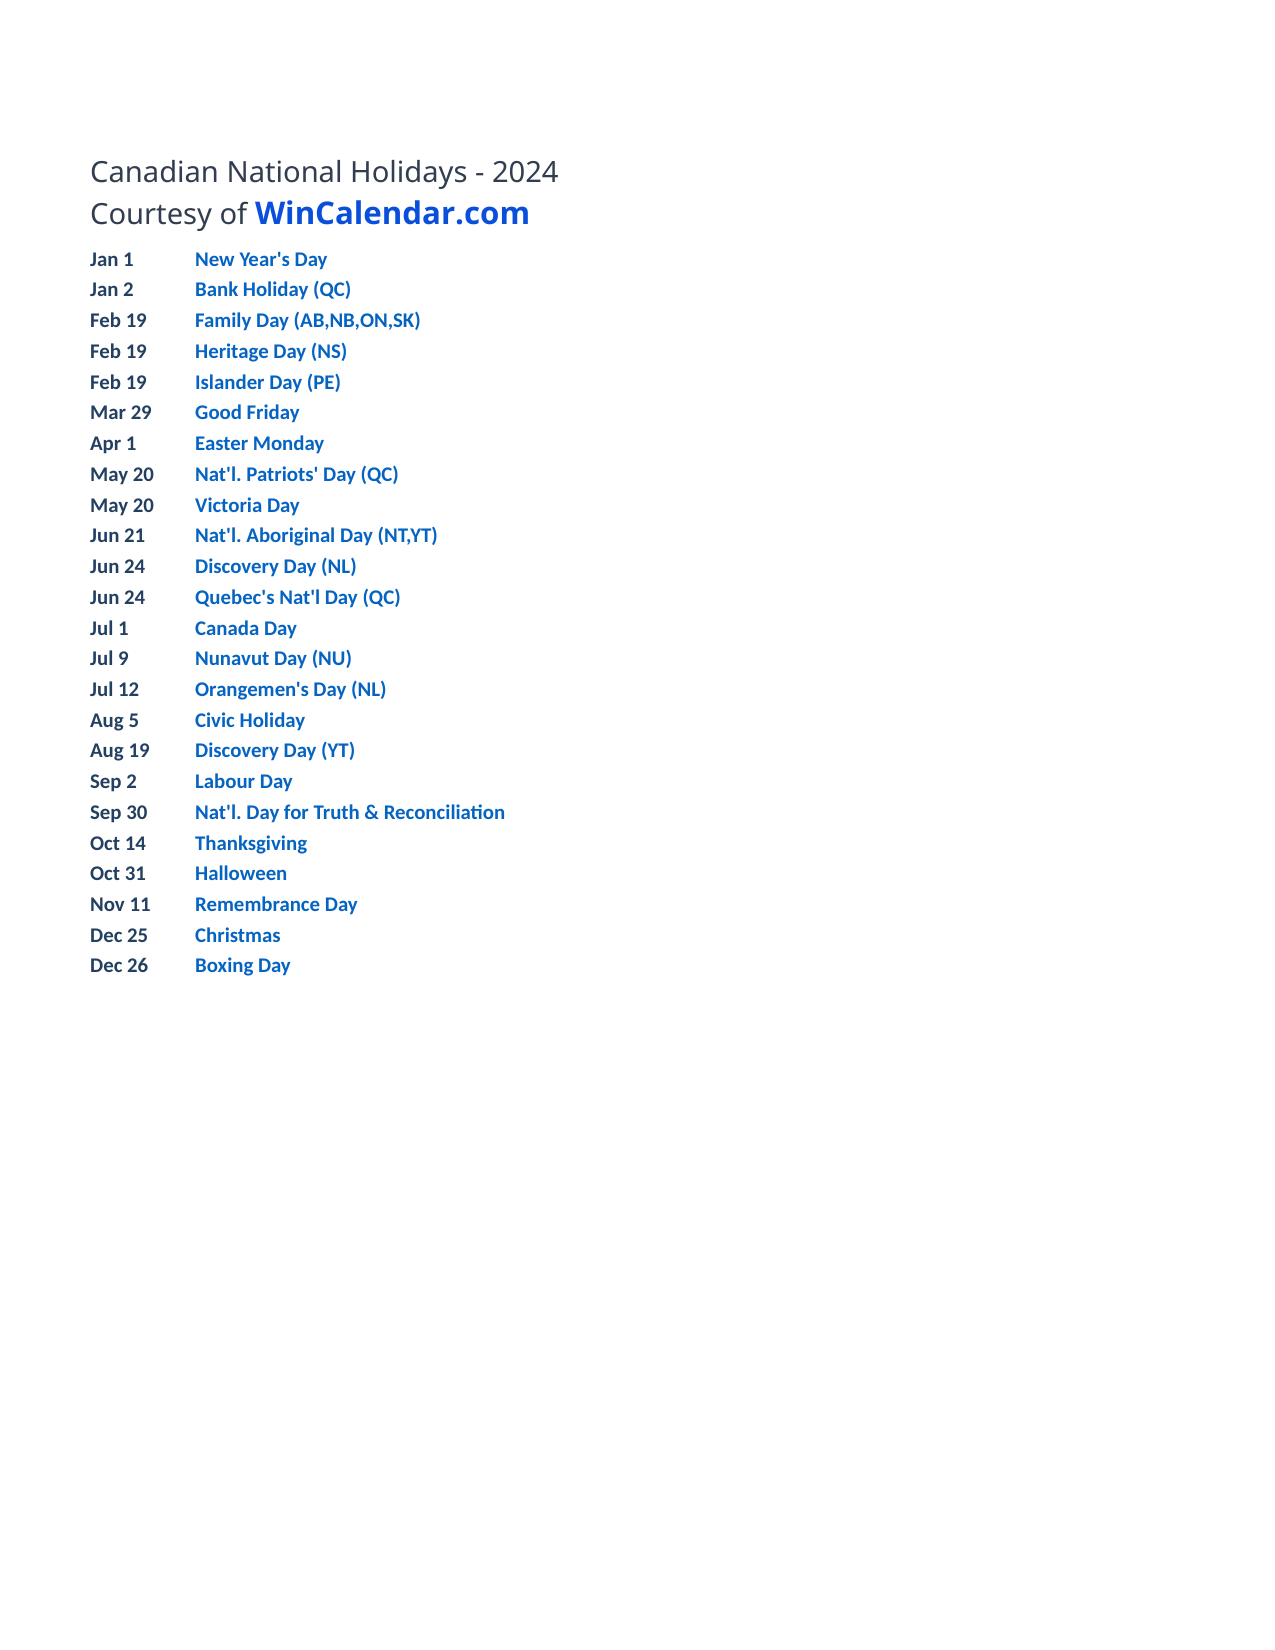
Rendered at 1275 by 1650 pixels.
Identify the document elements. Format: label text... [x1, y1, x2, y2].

text Feb 19 Islander Day (PE) [90, 373, 1185, 393]
text Aug 19 Discovery Day (YT) [90, 742, 1185, 762]
text Oct 14 Thanksgiving [90, 834, 1185, 854]
text Sep 2 Labour Day [90, 772, 1185, 793]
text Jul 1 Canada Day [90, 619, 1185, 639]
text Jul 9 Nunavut Day (NU) [90, 649, 1185, 670]
text Jul 12 Orangemen's Day (NL) [90, 680, 1185, 700]
text May 20 Nat'l. Patriots' Day (QC) [90, 465, 1185, 485]
text Feb 19 Family Day (AB,NB,ON,SK) [90, 311, 1185, 332]
text Dec 26 Boxing Day [90, 957, 1185, 977]
text Jun 21 Nat'l. Aboriginal Day (NT,YT) [90, 526, 1185, 547]
subtitle Canadian National Holidays - 2024 Courtesy of WinCalendar.com [90, 151, 1185, 233]
text Dec 25 Christmas [90, 926, 1185, 946]
text May 20 Victoria Day [90, 496, 1185, 516]
text Apr 1 Easter Monday [90, 434, 1185, 454]
text Sep 30 Nat'l. Day for Truth & Reconciliation [90, 803, 1185, 823]
text Feb 19 Heritage Day (NS) [90, 342, 1185, 362]
text Mar 29 Good Friday [90, 403, 1185, 424]
text Jun 24 Quebec's Nat'l Day (QC) [90, 588, 1185, 608]
text Nov 11 Remembrance Day [90, 895, 1185, 916]
text Oct 31 Halloween [90, 864, 1185, 885]
text Jan 1 New Year's Day [90, 250, 1185, 270]
text Jan 2 Bank Holiday (QC) [90, 281, 1185, 301]
text Jun 24 Discovery Day (NL) [90, 557, 1185, 577]
text Aug 5 Civic Holiday [90, 711, 1185, 731]
